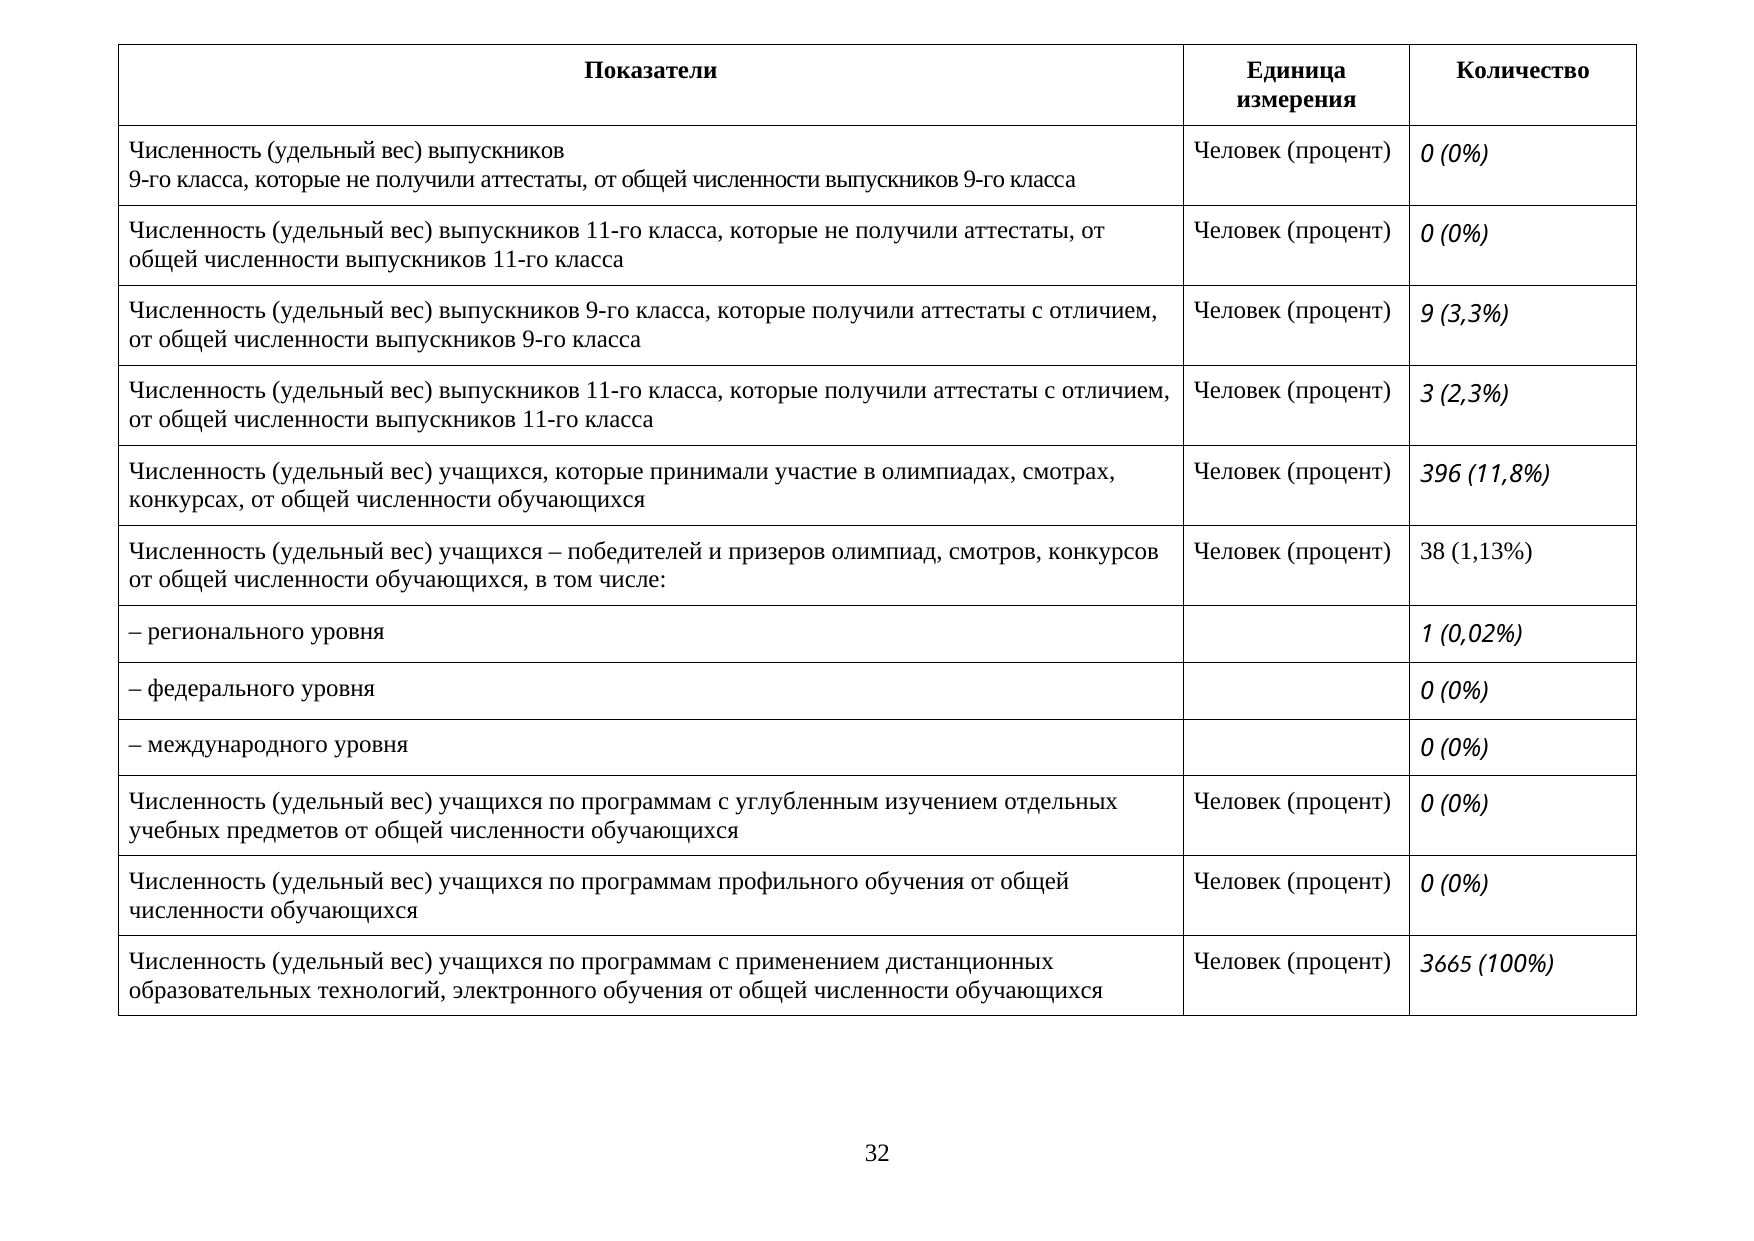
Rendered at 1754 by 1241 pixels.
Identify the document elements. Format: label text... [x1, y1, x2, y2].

table_cell 0 (0%) [1410, 206, 1636, 285]
table_cell Численность (удельный вес) учащихся по программам профильного обучения от общей численности обучающихся [119, 856, 1183, 935]
table_cell Численность (удельный вес) учащихся – победителей и призеров олимпиад, смотров, конкурсов от общей численности обучающихся, в том числе: [119, 526, 1183, 605]
table_cell Человек (процент) [1184, 126, 1409, 204]
table_cell Человек (процент) [1184, 856, 1409, 935]
table_cell 0 (0%) [1410, 776, 1636, 855]
table_cell [1184, 663, 1409, 718]
table_cell 3 (2,3%) [1410, 366, 1636, 445]
table_cell Человек (процент) [1184, 776, 1409, 855]
table_cell 3665 (100%) [1410, 936, 1636, 1015]
table_cell 0 (0%) [1410, 856, 1636, 935]
table_cell Человек (процент) [1184, 936, 1409, 1015]
table_cell 396 (11,8%) [1410, 446, 1636, 525]
table_header Количество [1410, 45, 1636, 124]
table_cell Численность (удельный вес) выпускников 9-го класса, которые не получили аттестаты, от общей численности выпускников 9-го класса [119, 126, 1183, 204]
table_cell 0 (0%) [1410, 663, 1636, 718]
table_cell 9 (3,3%) [1410, 286, 1636, 365]
table_cell – федерального уровня [119, 663, 1183, 718]
table_cell 1 (0,02%) [1410, 606, 1636, 662]
table_header Единица измерения [1184, 45, 1409, 124]
table_cell Человек (процент) [1184, 526, 1409, 605]
table_cell – регионального уровня [119, 606, 1183, 662]
table_cell 0 (0%) [1410, 720, 1636, 775]
table_cell Человек (процент) [1184, 206, 1409, 285]
table_header Показатели [119, 45, 1183, 124]
table_cell [1184, 606, 1409, 662]
table_cell Численность (удельный вес) выпускников 11-го класса, которые не получили аттестаты, от общей численности выпускников 11-го класса [119, 206, 1183, 285]
table_cell – международного уровня [119, 720, 1183, 775]
table_cell Численность (удельный вес) выпускников 9-го класса, которые получили аттестаты с отличием, от общей численности выпускников 9-го класса [119, 286, 1183, 365]
table_cell [1184, 720, 1409, 775]
table_cell Человек (процент) [1184, 286, 1409, 365]
table_cell Численность (удельный вес) выпускников 11-го класса, которые получили аттестаты с отличием, от общей численности выпускников 11-го класса [119, 366, 1183, 445]
table_cell Численность (удельный вес) учащихся, которые принимали участие в олимпиадах, смотрах, конкурсах, от общей численности обучающихся [119, 446, 1183, 525]
table_cell 0 (0%) [1410, 126, 1636, 204]
table_cell Человек (процент) [1184, 446, 1409, 525]
table_cell Численность (удельный вес) учащихся по программам с применением дистанционных образовательных технологий, электронного обучения от общей численности обучающихся [119, 936, 1183, 1015]
table_cell Человек (процент) [1184, 366, 1409, 445]
table_cell Численность (удельный вес) учащихся по программам с углубленным изучением отдельных учебных предметов от общей численности обучающихся [119, 776, 1183, 855]
table_cell 38 (1,13%) [1410, 526, 1636, 605]
